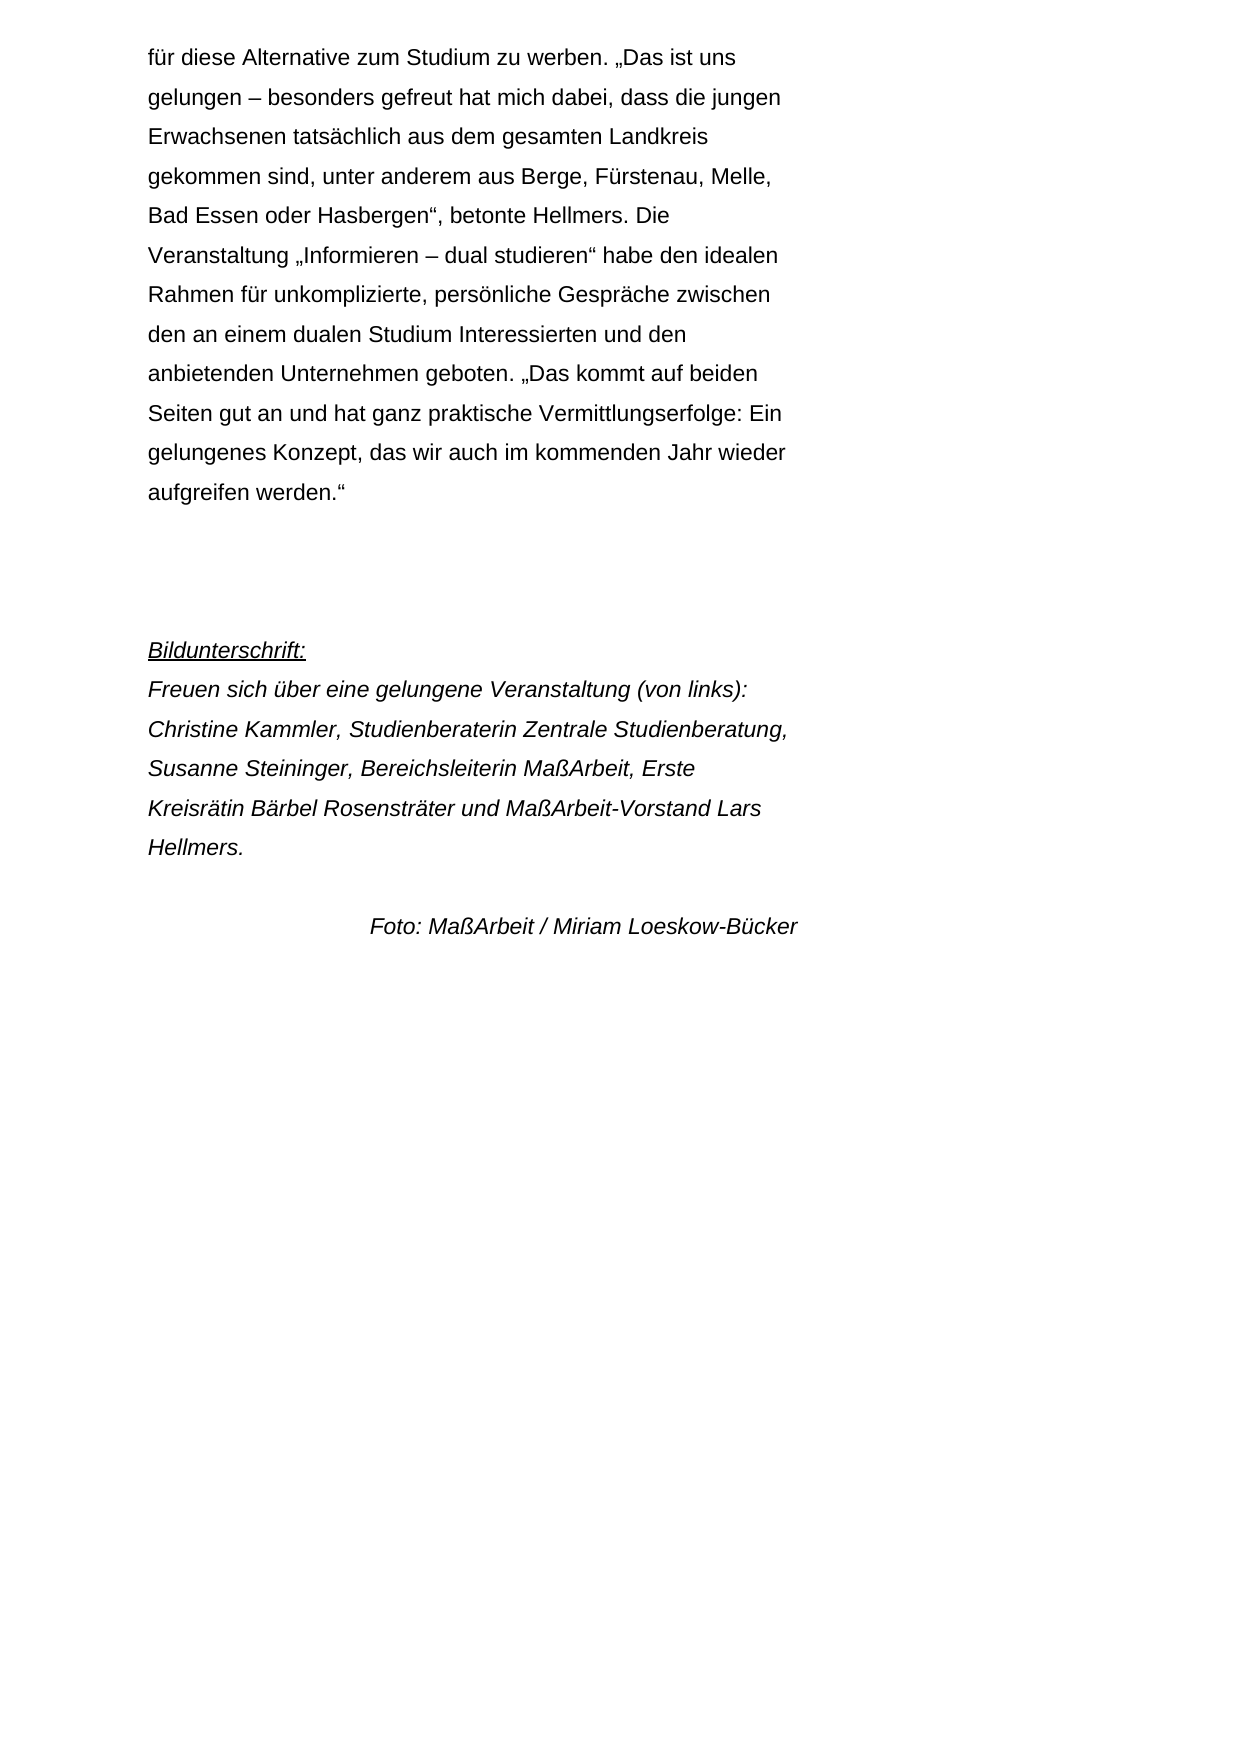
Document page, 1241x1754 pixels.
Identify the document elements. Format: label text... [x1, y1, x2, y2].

text Freuen sich über eine gelungene Veranstaltung (von links): Christine Kammler, Studienberaterin Zentrale Studienberatung, Susanne Steininger, Bereichsleiterin MaßArbeit, Erste Kreisrätin Bärbel Rosensträter und MaßArbeit-Vorstand Lars Hellmers. [148, 676, 797, 860]
text Bildunterschrift: [148, 637, 797, 663]
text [148, 44, 797, 505]
text Foto: MaßArbeit / Miriam Loeskow-Bücker [148, 913, 797, 939]
